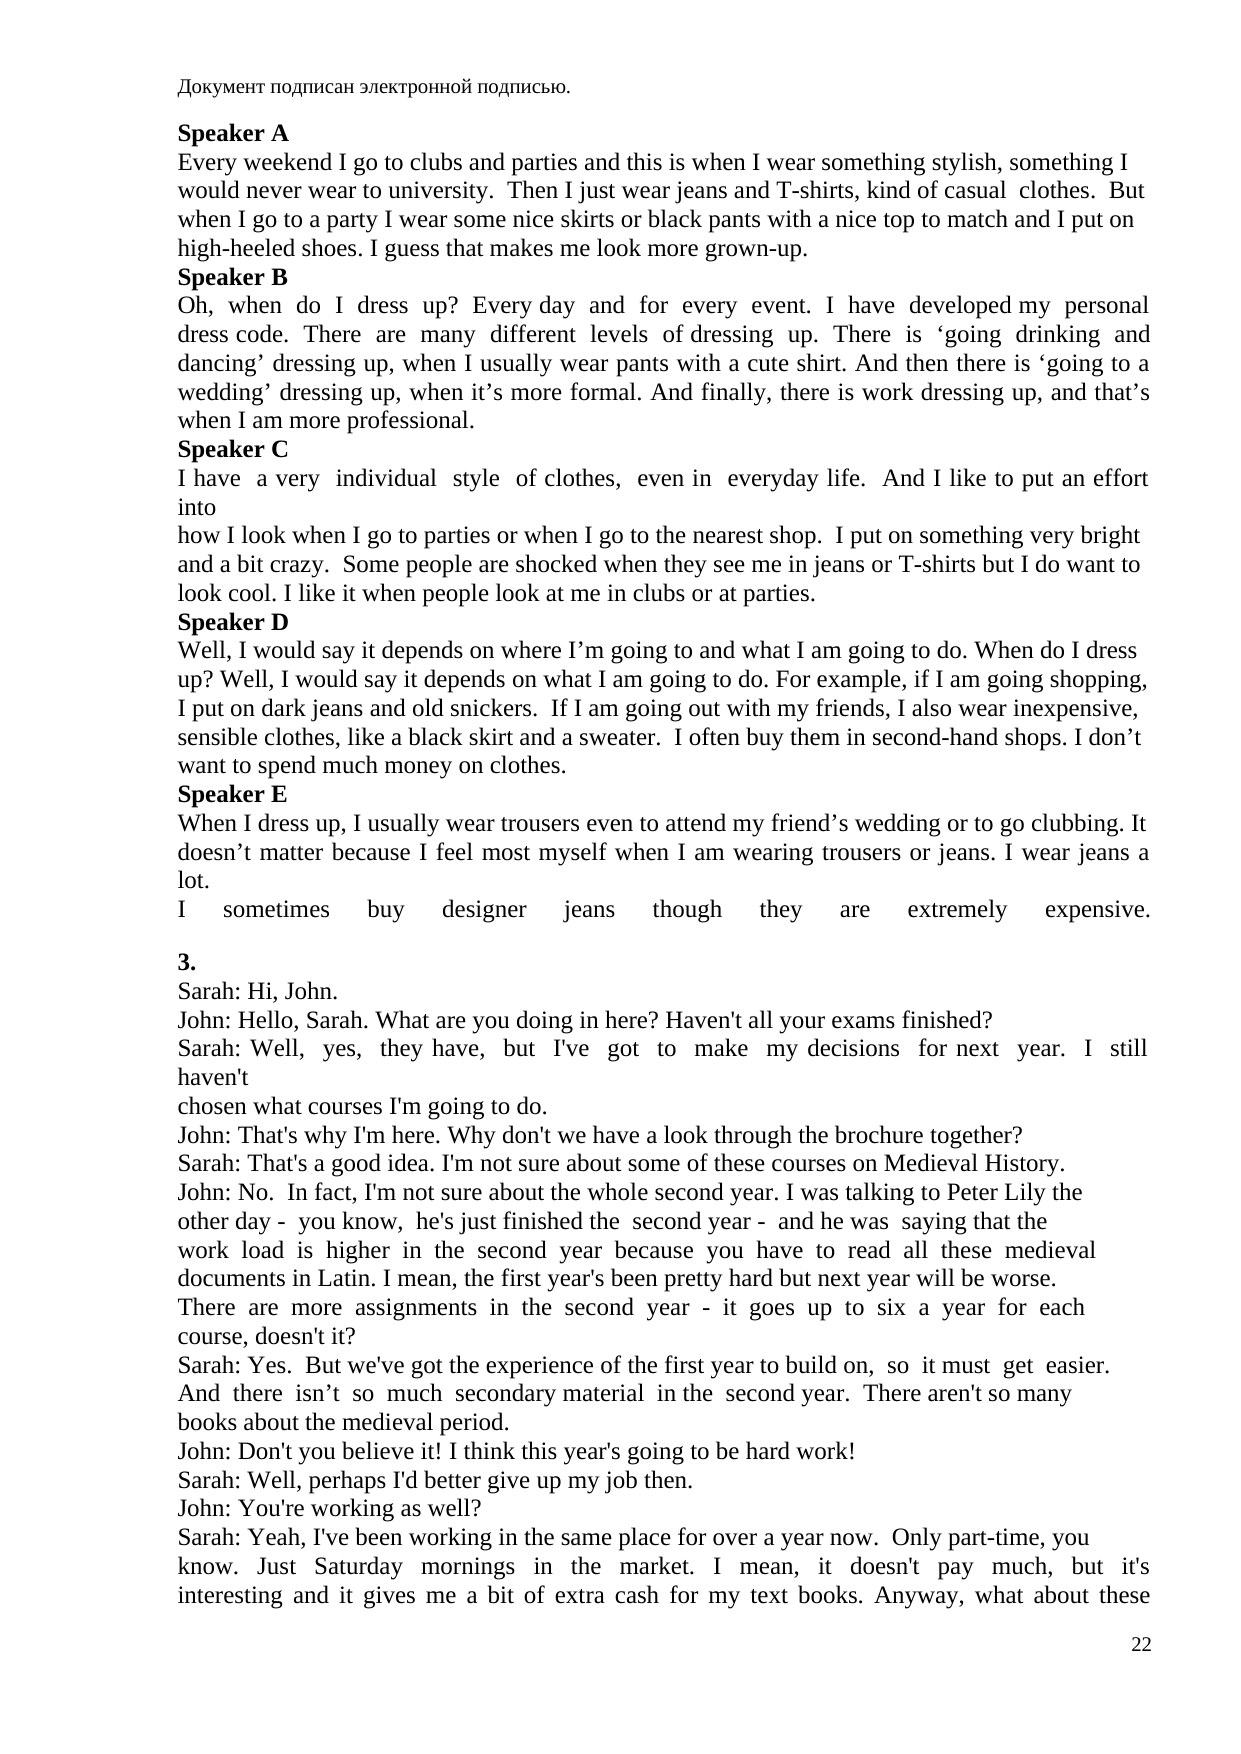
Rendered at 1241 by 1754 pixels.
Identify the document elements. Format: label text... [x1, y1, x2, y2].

text up? Well, I would say it depends on what I am going to do. For example, if I am going shopping, [177, 664, 1152, 693]
text And there isn’t so much secondary material in the second year. There aren't so many [177, 1378, 1152, 1407]
text sensible clothes, like a black skirt and a sweater. I often buy them in second-hand shops. I don’t [177, 722, 1152, 751]
text Oh, when do I dress up? Every day and for every event. I have developed my personal dress code. There are many different levels of dressing up. There is ‘going drinking and dancing’ dressing up, when I usually wear pants with a cute shirt. And then there is ‘going to a wedding’ dressing up, when it’s more formal. And finally, there is work dressing up, and that’s when I am more professional. [177, 291, 1152, 434]
text Well, I would say it depends on where I’m going to and what I am going to do. When do I dress [177, 636, 1152, 664]
text Sarah: Well, perhaps I'd better give up my job then. [177, 1465, 1152, 1493]
text Sarah: Yes. But we've got the experience of the first year to build on, so it must get easier. [177, 1350, 1152, 1378]
text John: Hello, Sarah. What are you doing in here? Haven't all your exams finished? [177, 1005, 1152, 1033]
text John: No. In fact, I'm not sure about the whole second year. I was talking to Peter Lily the [177, 1177, 1152, 1206]
text John: That's why I'm here. Why don't we have a look through the brochure together? [177, 1120, 1152, 1148]
text when I go to a party I wear some nice skirts or black pants with a nice top to match and I put on [177, 204, 1152, 233]
text 3. [177, 947, 1152, 976]
text Sarah: Yeah, I've been working in the same place for over a year now. Only part-time, you [177, 1522, 1152, 1551]
text Speaker E [177, 779, 1152, 808]
text Speaker C [177, 434, 1152, 463]
text I have a very individual style of clothes, even in everyday life. And I like to put an effort into [177, 463, 1152, 521]
text John: You're working as well? [177, 1493, 1152, 1522]
text and a bit crazy. Some people are shocked when they see me in jeans or T-shirts but I do want to [177, 549, 1152, 578]
text Sarah: Well, yes, they have, but I've got to make my decisions for next year. I still haven't [177, 1033, 1152, 1091]
text look cool. I like it when people look at me in clubs or at parties. [177, 578, 1152, 607]
text high-heeled shoes. I guess that makes me look more grown-up. [177, 233, 1152, 262]
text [177, 1551, 1152, 1608]
text how I look when I go to parties or when I go to the nearest shop. I put on something very bright [177, 521, 1152, 549]
text Speaker A [177, 118, 1152, 147]
text work load is higher in the second year because you have to read all these medieval [177, 1235, 1152, 1263]
text doesn’t matter because I feel most myself when I am wearing trousers or jeans. I wear jeans a lot. [177, 837, 1152, 894]
text documents in Latin. I mean, the first year's been pretty hard but next year will be worse. [177, 1263, 1152, 1292]
text Sarah: That's a good idea. I'm not sure about some of these courses on Medieval History. [177, 1148, 1152, 1177]
text Speaker В [177, 262, 1152, 291]
text would never wear to university. Then I just wear jeans and T-shirts, kind of casual clothes. But [177, 176, 1152, 204]
text There are more assignments in the second year - it goes up to six a year for each [177, 1292, 1152, 1321]
text John: Don't you believe it! I think this year's going to be hard work! [177, 1436, 1152, 1465]
text books about the medieval period. [177, 1407, 1152, 1436]
text Speaker D [177, 607, 1152, 636]
text I put on dark jeans and old snickers. If I am going out with my friends, I also wear inexpensive, [177, 693, 1152, 722]
text other day - you know, he's just finished the second year - and he was saying that the [177, 1206, 1152, 1235]
text I sometimes buy designer jeans though they are extremely expensive. [177, 894, 1152, 947]
text course, doesn't it? [177, 1321, 1152, 1350]
text chosen what courses I'm going to do. [177, 1091, 1152, 1120]
text When I dress up, I usually wear trousers even to attend my friend’s wedding or to go clubbing. It [177, 808, 1152, 837]
text Every weekend I go to clubs and parties and this is when I wear something stylish, something I [177, 147, 1152, 176]
text Sarah: Hi, John. [177, 976, 1152, 1005]
text want to spend much money on clothes. [177, 751, 1152, 779]
